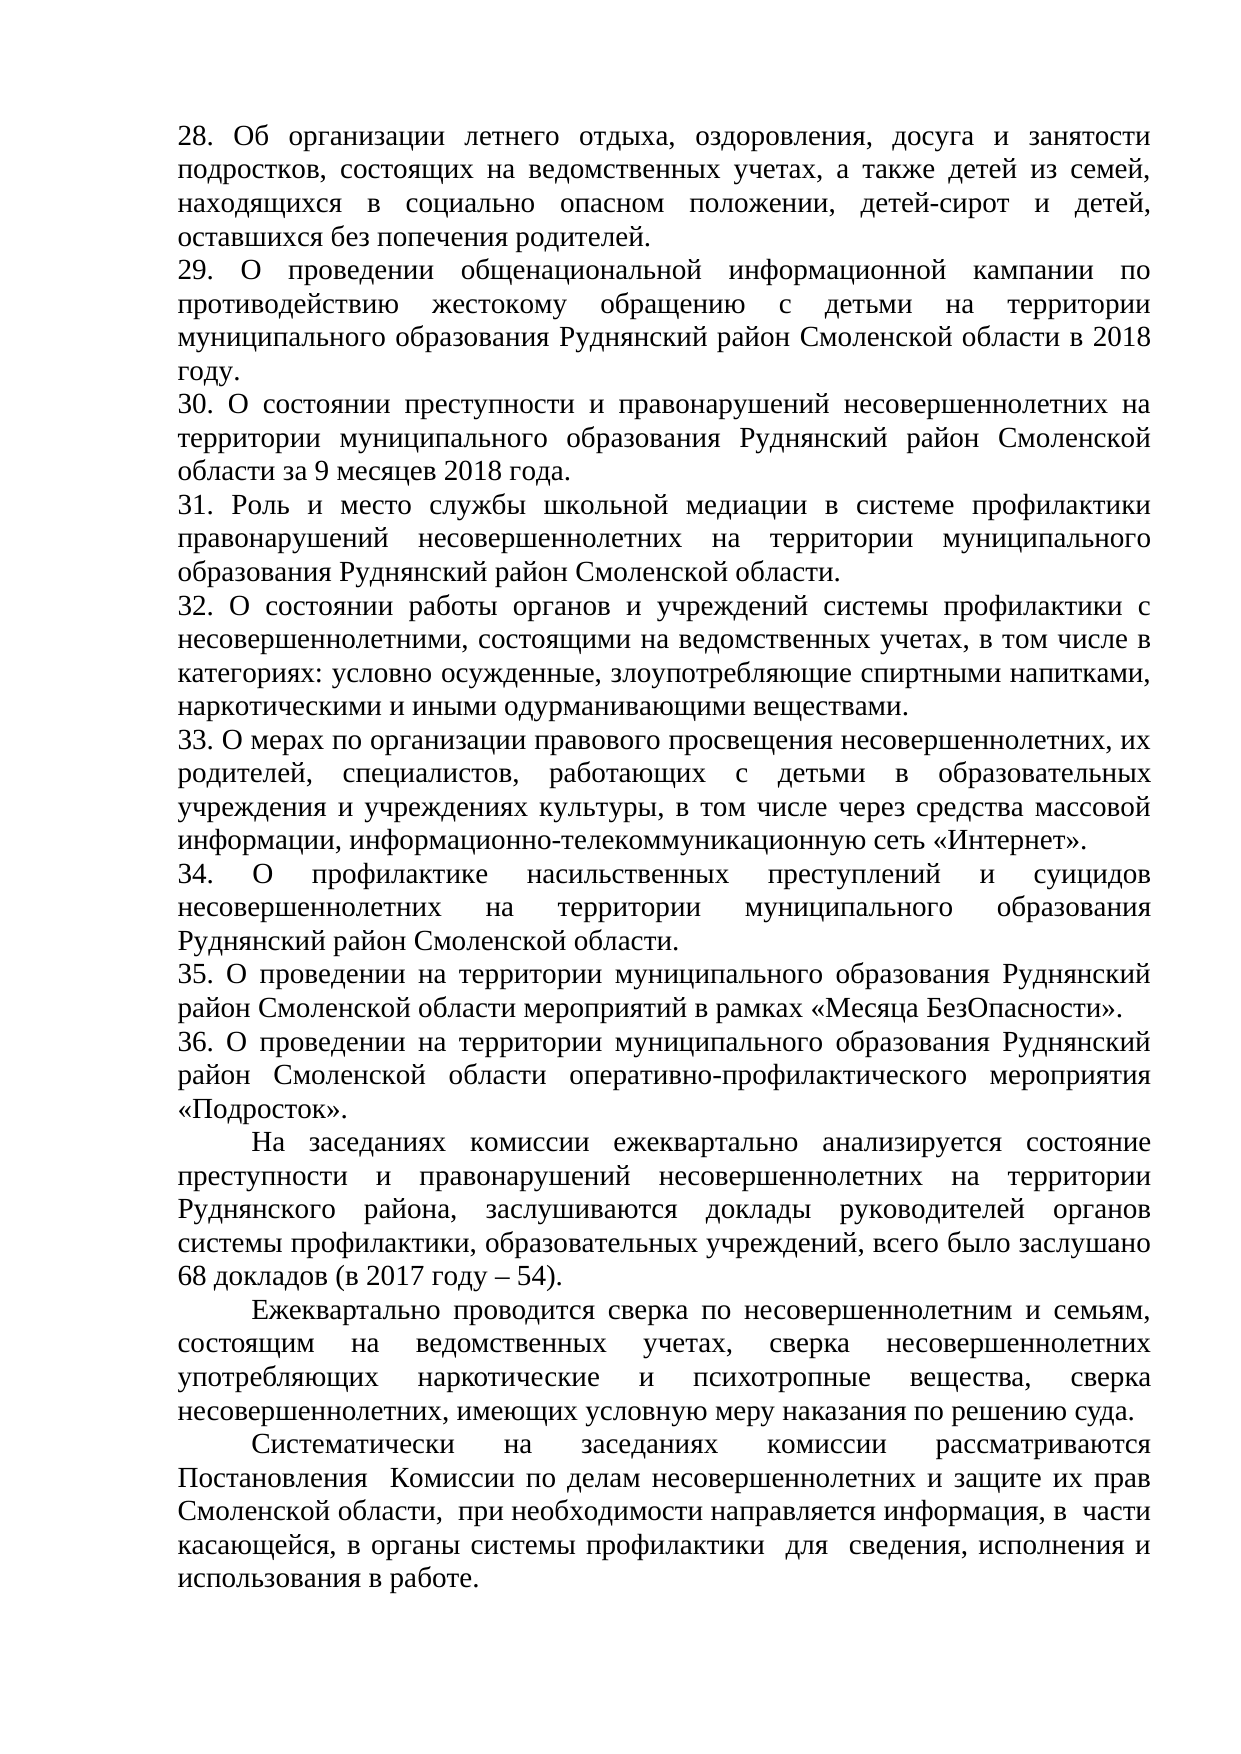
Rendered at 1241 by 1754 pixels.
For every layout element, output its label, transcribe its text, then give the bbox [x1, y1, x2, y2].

text Ежеквартально проводится сверка по несовершеннолетним и семьям, состоящим на ведомственных учетах, сверка несовершеннолетних употребляющих наркотические и психотропные вещества, сверка несовершеннолетних, имеющих условную меру наказания по решению суда. [177, 1292, 1152, 1426]
text 34. О профилактике насильственных преступлений и суицидов несовершеннолетних на территории муниципального образования Руднянский район Смоленской области. [177, 856, 1152, 957]
text 32. О состоянии работы органов и учреждений системы профилактики с несовершеннолетними, состоящими на ведомственных учетах, в том числе в категориях: условно осужденные, злоупотребляющие спиртными напитками, наркотическими и иными одурманивающими веществами. [177, 588, 1152, 722]
text На заседаниях комиссии ежеквартально анализируется состояние преступности и правонарушений несовершеннолетних на территории Руднянского района, заслушиваются доклады руководителей органов системы профилактики, образовательных учреждений, всего было заслушано 68 докладов (в 2017 году – 54). [177, 1124, 1152, 1292]
text 30. О состоянии преступности и правонарушений несовершеннолетних на территории муниципального образования Руднянский район Смоленской области за 9 месяцев 2018 года. [177, 386, 1152, 487]
text Систематически на заседаниях комиссии рассматриваются Постановления Комиссии по делам несовершеннолетних и защите их прав Смоленской области, при необходимости направляется информация, в части касающейся, в органы системы профилактики для сведения, исполнения и использования в работе. [177, 1426, 1152, 1594]
text 29. О проведении общенациональной информационной кампании по противодействию жестокому обращению с детьми на территории муниципального образования Руднянский район Смоленской области в 2018 году. [177, 252, 1152, 386]
text 28. Об организации летнего отдыха, оздоровления, досуга и занятости подростков, состоящих на ведомственных учетах, а также детей из семей, находящихся в социально опасном положении, детей-сирот и детей, оставшихся без попечения родителей. [177, 118, 1152, 252]
text 31. Роль и место службы школьной медиации в системе профилактики правонарушений несовершеннолетних на территории муниципального образования Руднянский район Смоленской области. [177, 487, 1152, 588]
text 33. О мерах по организации правового просвещения несовершеннолетних, их родителей, специалистов, работающих с детьми в образовательных учреждения и учреждениях культуры, в том числе через средства массовой информации, информационно-телекоммуникационную сеть «Интернет». [177, 722, 1152, 856]
text 35. О проведении на территории муниципального образования Руднянский район Смоленской области мероприятий в рамках «Месяца БезОпасности». [177, 957, 1152, 1024]
text 36. О проведении на территории муниципального образования Руднянский район Смоленской области оперативно-профилактического мероприятия «Подросток». [177, 1024, 1152, 1124]
